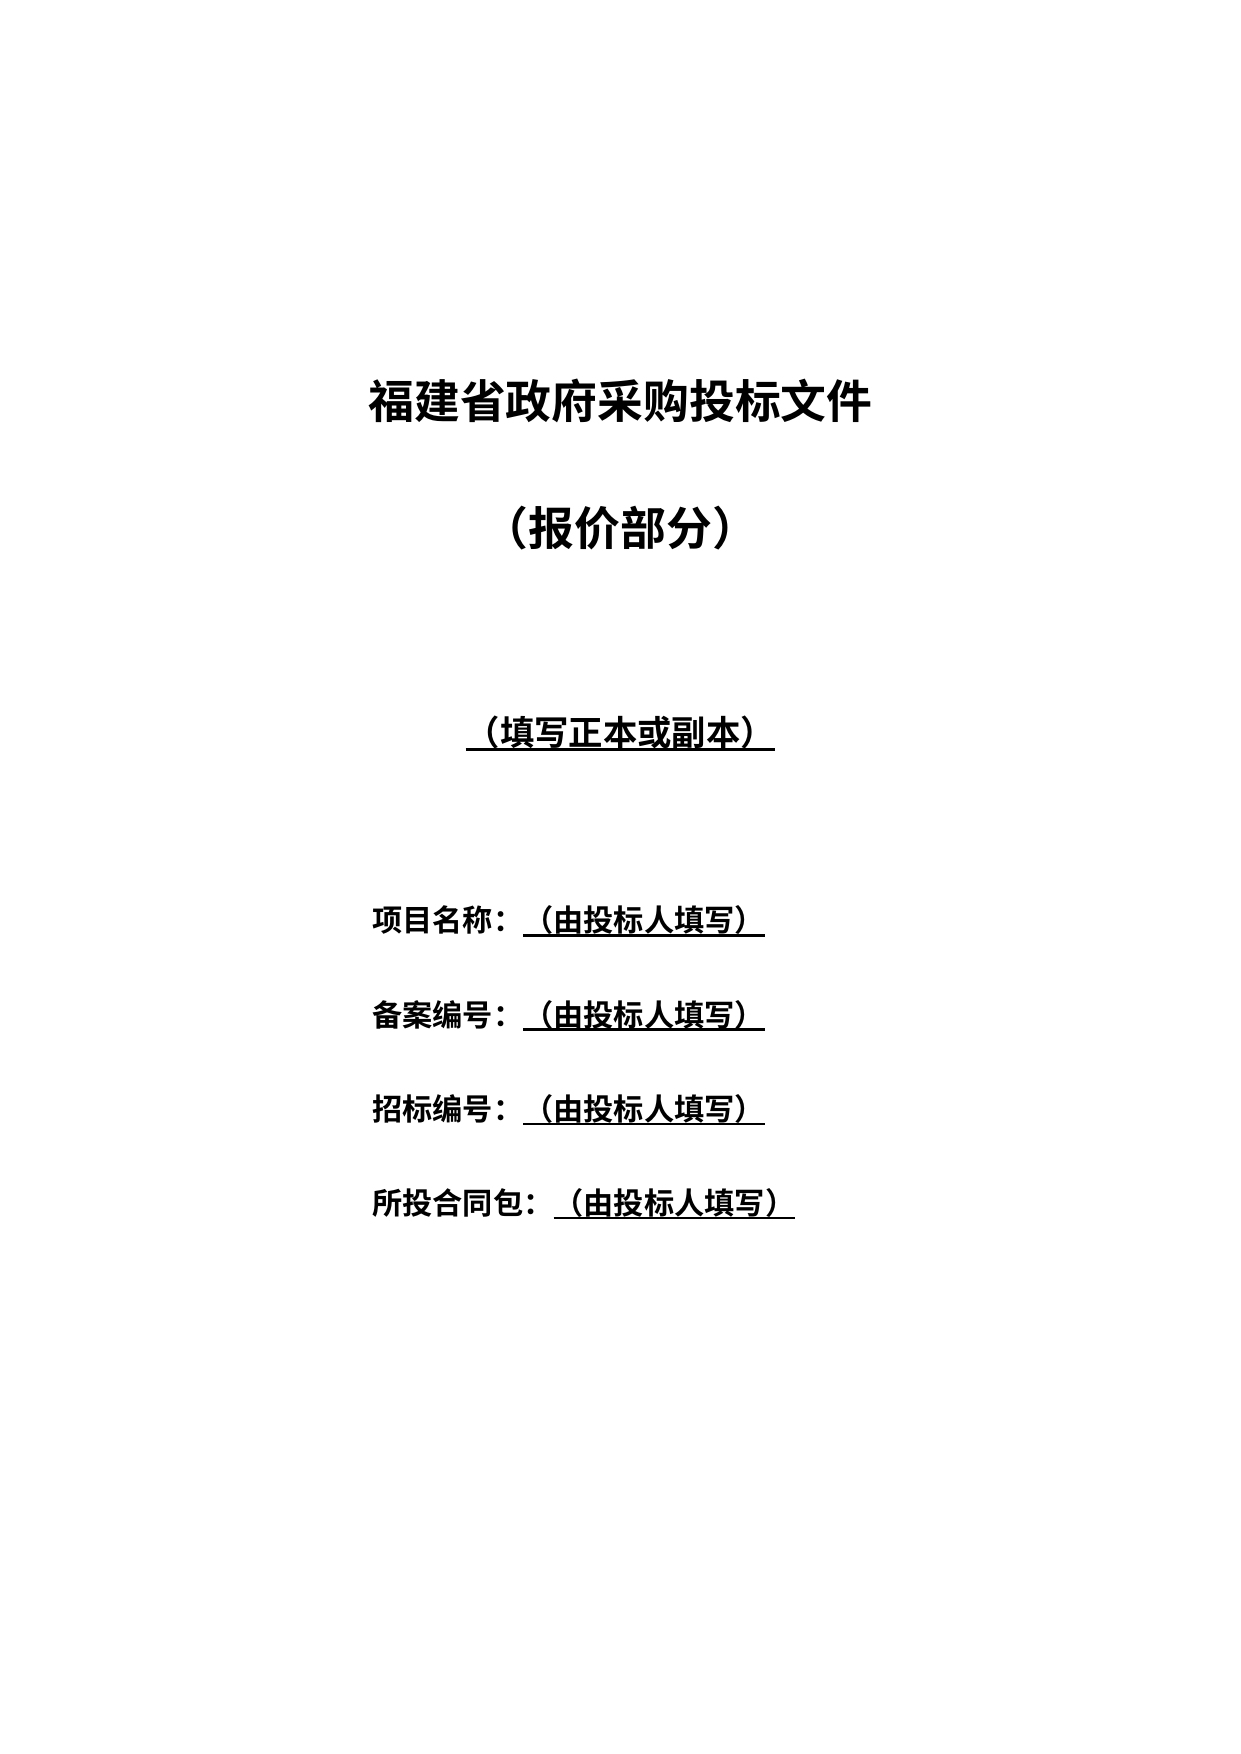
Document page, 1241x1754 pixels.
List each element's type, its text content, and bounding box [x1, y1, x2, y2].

text 备案编号：（由投标人填写） [187, 980, 1053, 1045]
text 福建省政府采购投标文件 [187, 350, 1053, 448]
text （报价部分） [187, 477, 1053, 574]
text （填写正本或副本） [187, 698, 1053, 763]
text 所投合同包：（由投标人填写） [187, 1169, 1053, 1234]
text 招标编号：（由投标人填写） [187, 1074, 1053, 1139]
text 项目名称：（由投标人填写） [187, 886, 1053, 951]
